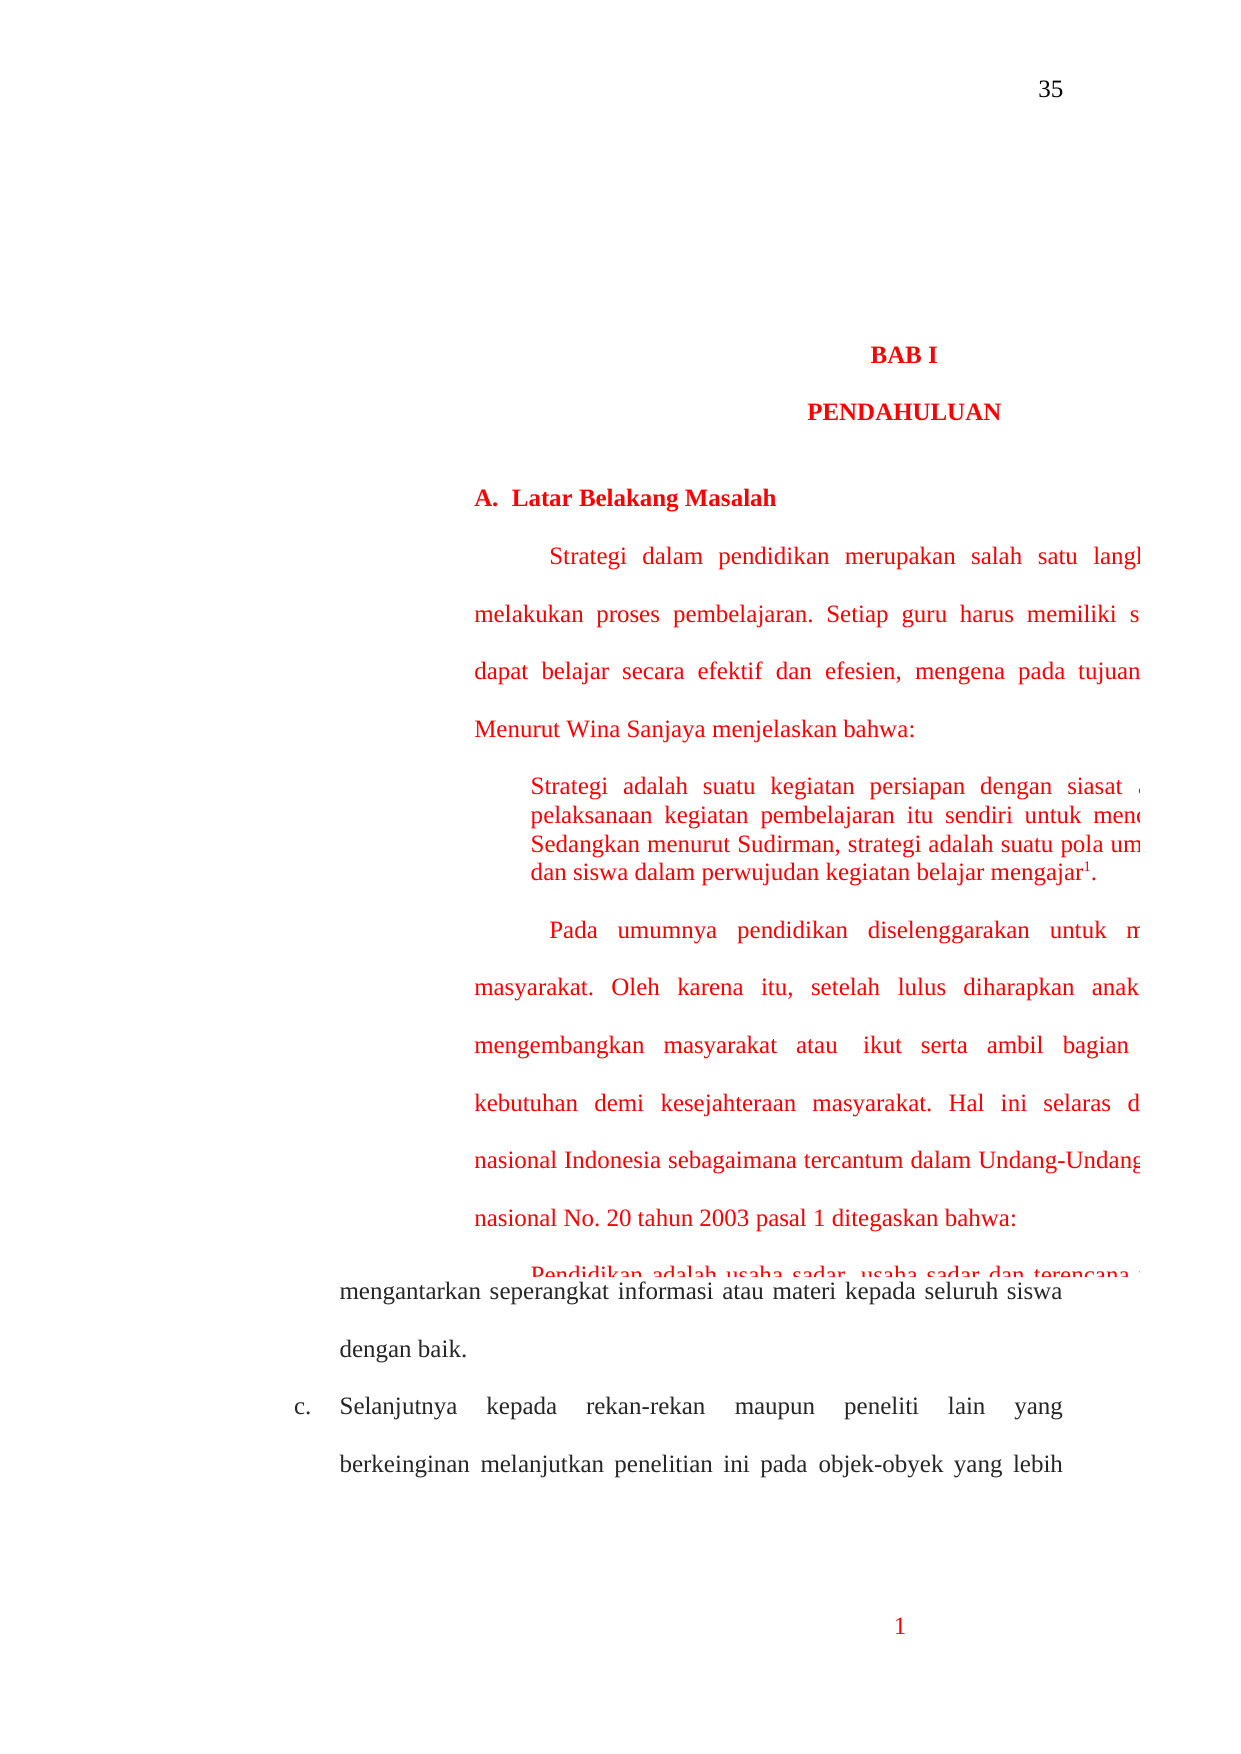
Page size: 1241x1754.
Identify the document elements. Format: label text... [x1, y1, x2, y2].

list Bagi para pendidik ataupun calon tenaga pendidik kiranya hasil penelitian ini nantinya dapat dijadikan salah satu bacaan pengembangan wawasan dan pemahaman menyikapi paradigma pembelajaran yang memerlukan strategi lebih ideal berdasarkan beberapa pertimbangan-pertimbangan tertentu yang dihadapi, yang tidak lain harapannya mengantarkan seperangkat informasi atau materi kepada seluruh siswa dengan baik. [311, 1276, 1063, 1362]
list Selanjutnya kepada rekan-rekan maupun peneliti lain yang berkeinginan melanjutkan penelitian ini pada objek-obyek yang lebih faktual, hasil penelitian ini dapat dijadikan acuan atau rujuan informasi lanjutan. [311, 1391, 1063, 1477]
